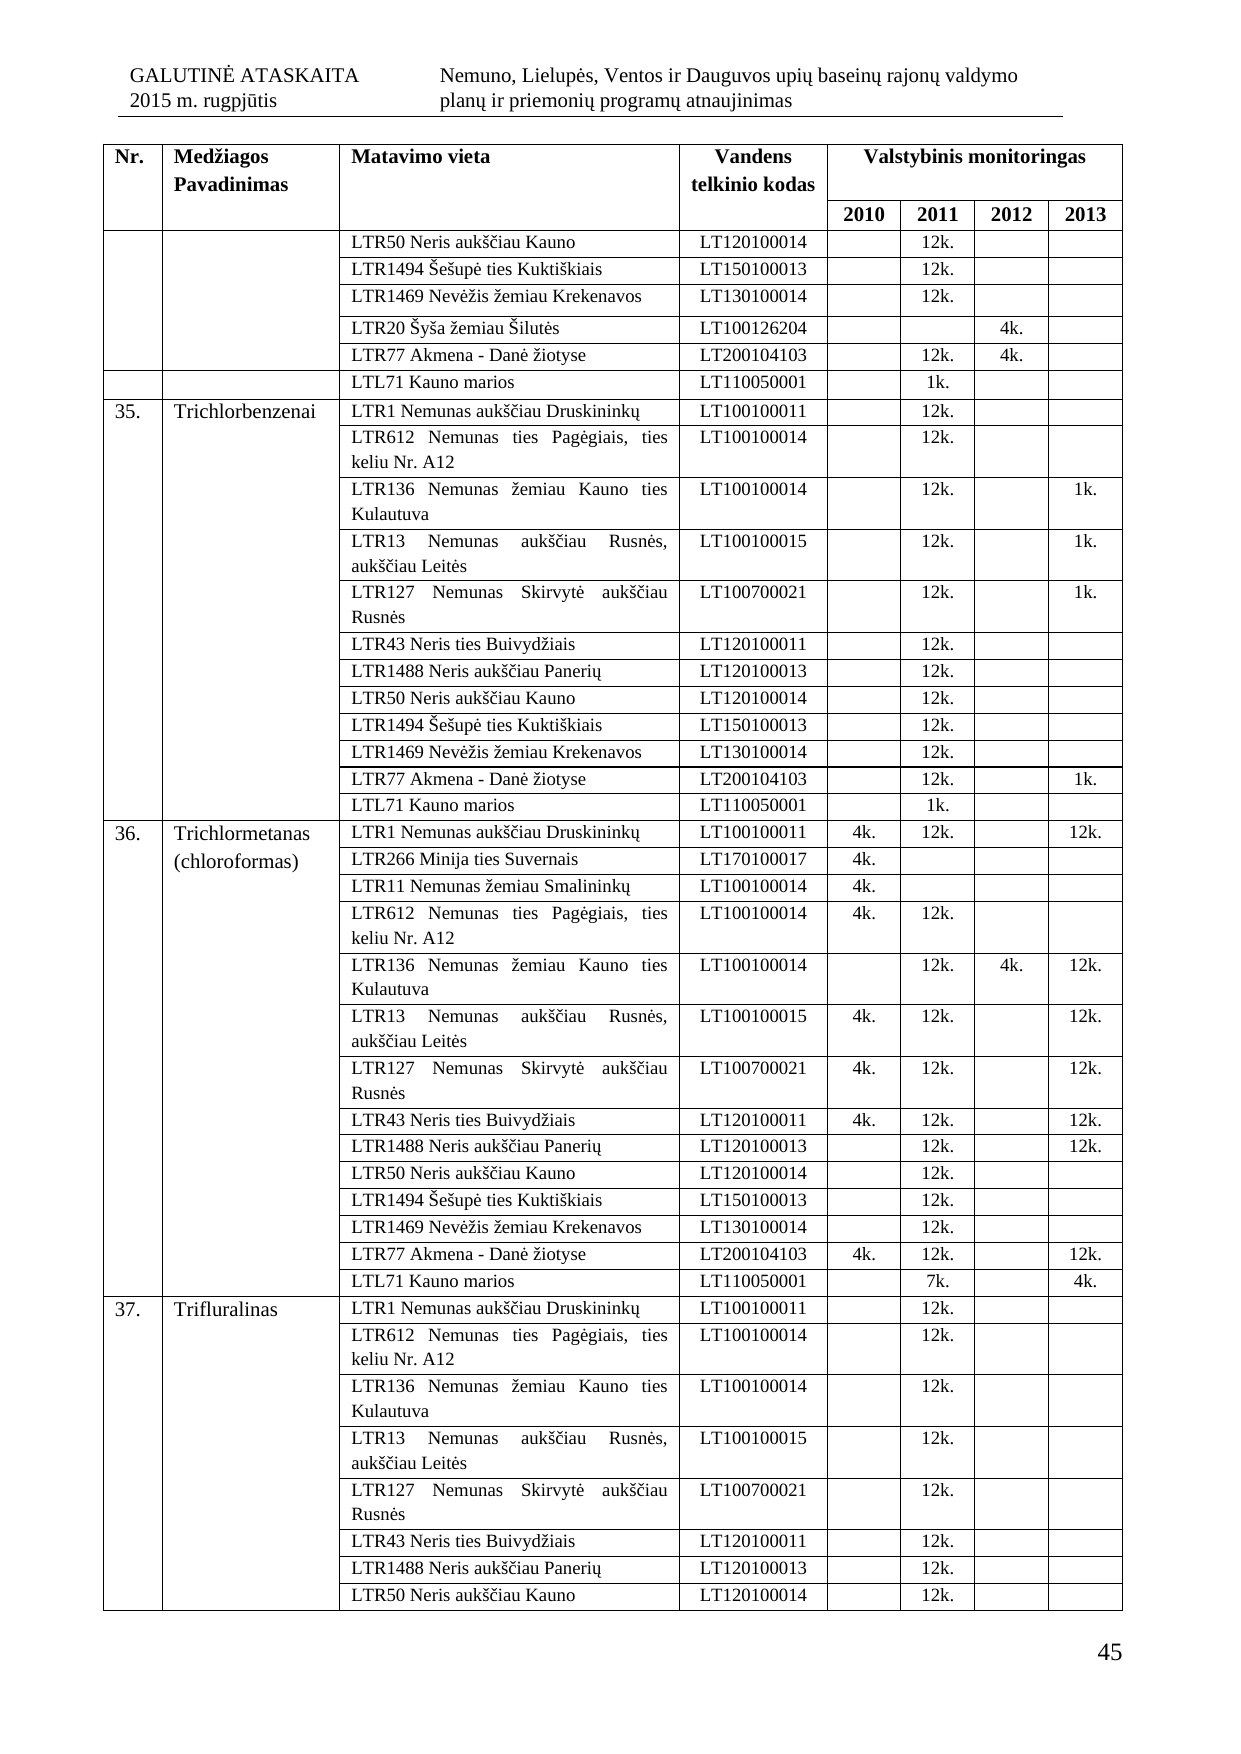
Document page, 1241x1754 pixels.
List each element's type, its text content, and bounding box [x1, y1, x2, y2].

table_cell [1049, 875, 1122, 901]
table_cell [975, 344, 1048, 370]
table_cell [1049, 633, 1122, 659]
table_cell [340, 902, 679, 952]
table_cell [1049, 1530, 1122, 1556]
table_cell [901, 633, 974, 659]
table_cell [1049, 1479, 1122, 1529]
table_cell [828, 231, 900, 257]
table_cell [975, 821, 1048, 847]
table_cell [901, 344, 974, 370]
table_cell 2010 [828, 201, 900, 230]
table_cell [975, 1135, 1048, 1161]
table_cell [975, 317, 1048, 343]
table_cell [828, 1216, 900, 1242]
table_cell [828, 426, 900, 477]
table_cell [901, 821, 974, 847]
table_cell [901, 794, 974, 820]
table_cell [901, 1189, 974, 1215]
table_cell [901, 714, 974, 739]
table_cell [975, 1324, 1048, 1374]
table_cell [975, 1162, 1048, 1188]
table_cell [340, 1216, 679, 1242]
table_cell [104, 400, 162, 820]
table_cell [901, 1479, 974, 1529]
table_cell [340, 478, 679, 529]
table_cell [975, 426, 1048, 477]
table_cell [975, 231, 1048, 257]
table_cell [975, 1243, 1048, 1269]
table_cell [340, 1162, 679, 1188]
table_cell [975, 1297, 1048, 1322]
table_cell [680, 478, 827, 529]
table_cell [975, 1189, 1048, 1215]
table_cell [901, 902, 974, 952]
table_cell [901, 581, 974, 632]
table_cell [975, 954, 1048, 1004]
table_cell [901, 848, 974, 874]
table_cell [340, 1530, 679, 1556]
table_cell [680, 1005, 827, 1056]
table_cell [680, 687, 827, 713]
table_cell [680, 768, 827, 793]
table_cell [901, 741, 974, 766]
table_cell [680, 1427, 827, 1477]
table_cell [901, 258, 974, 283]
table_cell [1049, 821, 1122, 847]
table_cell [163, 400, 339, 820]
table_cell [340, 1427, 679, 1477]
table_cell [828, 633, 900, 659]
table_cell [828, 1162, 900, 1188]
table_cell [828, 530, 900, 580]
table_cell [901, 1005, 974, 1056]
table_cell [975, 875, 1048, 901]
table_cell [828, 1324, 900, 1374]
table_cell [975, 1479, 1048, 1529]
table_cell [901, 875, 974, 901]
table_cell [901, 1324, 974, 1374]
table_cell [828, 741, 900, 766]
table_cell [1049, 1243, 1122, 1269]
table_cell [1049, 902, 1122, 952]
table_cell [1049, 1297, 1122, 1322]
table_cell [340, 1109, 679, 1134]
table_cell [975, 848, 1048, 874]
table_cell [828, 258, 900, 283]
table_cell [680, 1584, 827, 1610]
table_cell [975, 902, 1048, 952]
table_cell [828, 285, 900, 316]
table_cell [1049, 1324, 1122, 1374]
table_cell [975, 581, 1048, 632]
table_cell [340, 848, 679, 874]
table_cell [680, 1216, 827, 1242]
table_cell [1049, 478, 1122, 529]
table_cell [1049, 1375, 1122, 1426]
table_header Medžiagos Pavadinimas [163, 145, 339, 230]
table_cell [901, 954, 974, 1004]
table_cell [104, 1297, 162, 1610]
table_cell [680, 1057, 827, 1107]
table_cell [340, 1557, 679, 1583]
table_cell 2013 [1049, 201, 1122, 230]
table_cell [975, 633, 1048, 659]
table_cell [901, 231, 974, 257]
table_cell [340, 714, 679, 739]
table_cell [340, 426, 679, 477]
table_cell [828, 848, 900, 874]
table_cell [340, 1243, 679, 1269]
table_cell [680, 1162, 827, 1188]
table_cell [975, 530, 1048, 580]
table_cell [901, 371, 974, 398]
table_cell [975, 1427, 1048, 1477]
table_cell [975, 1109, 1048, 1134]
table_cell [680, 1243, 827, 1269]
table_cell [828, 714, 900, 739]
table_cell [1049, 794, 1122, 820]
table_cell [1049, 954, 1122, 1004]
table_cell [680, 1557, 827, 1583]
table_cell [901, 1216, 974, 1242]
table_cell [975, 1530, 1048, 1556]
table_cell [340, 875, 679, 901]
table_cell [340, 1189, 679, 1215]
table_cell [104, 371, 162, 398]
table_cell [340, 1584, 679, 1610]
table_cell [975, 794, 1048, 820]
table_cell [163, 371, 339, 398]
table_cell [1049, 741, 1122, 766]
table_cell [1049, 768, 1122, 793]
table_cell 2011 [901, 201, 974, 230]
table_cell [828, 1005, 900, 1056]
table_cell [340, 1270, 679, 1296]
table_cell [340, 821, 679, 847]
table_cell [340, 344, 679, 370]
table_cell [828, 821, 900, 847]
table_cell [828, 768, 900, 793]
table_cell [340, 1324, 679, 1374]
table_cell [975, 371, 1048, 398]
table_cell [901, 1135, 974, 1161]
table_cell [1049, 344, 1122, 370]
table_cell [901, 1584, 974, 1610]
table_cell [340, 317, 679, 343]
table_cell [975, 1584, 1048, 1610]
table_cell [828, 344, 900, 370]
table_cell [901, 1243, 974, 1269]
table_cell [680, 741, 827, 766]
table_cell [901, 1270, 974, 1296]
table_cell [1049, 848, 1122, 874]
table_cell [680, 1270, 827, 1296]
table_cell 2012 [975, 201, 1048, 230]
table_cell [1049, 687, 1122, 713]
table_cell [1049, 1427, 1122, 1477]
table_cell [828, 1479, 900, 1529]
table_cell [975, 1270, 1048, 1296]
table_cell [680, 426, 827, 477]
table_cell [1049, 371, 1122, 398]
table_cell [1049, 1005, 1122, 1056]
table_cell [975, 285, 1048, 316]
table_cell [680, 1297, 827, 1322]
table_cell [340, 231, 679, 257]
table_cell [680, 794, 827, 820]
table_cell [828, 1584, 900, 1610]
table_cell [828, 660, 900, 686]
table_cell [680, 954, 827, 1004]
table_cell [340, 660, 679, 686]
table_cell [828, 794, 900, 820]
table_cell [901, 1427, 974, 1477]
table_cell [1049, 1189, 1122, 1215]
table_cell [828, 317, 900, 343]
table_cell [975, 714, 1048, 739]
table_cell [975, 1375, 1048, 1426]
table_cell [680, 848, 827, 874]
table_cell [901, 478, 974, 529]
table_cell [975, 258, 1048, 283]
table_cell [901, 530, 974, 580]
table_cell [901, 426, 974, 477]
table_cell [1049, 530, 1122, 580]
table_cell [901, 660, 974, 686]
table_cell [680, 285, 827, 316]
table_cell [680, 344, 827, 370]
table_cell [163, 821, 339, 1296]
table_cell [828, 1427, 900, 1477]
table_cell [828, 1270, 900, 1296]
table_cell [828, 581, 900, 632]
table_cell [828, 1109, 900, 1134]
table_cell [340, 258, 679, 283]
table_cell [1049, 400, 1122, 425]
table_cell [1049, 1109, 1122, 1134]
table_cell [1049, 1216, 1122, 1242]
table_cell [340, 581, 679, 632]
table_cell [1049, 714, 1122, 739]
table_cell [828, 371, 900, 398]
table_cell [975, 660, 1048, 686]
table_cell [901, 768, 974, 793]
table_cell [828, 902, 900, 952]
table_cell [680, 200, 827, 230]
table_header Nr. [104, 145, 162, 230]
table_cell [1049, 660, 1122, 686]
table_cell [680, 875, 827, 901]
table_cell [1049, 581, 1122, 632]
table_header Matavimo vieta [340, 145, 679, 230]
table_header Vandens telkinio kodas [680, 145, 827, 200]
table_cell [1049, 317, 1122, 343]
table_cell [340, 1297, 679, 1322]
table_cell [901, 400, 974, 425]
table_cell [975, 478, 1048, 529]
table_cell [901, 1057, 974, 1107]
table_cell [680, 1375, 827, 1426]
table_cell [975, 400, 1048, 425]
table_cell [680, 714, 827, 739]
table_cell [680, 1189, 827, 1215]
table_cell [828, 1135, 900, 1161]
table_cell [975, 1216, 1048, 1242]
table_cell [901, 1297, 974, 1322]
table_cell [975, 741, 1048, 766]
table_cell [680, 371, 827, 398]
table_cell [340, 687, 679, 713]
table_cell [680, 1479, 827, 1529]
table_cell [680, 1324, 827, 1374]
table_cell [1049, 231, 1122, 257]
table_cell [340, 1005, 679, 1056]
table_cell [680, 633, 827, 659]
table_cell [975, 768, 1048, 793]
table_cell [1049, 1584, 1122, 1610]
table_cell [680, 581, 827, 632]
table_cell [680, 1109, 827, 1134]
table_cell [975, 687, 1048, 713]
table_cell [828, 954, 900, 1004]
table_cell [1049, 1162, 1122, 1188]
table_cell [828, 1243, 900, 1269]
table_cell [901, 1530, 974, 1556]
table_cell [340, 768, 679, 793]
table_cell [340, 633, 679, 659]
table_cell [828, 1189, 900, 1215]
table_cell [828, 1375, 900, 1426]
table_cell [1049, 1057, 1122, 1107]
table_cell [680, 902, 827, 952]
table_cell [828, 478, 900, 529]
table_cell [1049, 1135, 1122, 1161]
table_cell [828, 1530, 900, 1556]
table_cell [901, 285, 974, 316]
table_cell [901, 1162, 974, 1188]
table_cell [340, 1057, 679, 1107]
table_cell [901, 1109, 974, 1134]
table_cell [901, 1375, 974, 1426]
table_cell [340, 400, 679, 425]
table_header Valstybinis monitoringas [828, 145, 1122, 200]
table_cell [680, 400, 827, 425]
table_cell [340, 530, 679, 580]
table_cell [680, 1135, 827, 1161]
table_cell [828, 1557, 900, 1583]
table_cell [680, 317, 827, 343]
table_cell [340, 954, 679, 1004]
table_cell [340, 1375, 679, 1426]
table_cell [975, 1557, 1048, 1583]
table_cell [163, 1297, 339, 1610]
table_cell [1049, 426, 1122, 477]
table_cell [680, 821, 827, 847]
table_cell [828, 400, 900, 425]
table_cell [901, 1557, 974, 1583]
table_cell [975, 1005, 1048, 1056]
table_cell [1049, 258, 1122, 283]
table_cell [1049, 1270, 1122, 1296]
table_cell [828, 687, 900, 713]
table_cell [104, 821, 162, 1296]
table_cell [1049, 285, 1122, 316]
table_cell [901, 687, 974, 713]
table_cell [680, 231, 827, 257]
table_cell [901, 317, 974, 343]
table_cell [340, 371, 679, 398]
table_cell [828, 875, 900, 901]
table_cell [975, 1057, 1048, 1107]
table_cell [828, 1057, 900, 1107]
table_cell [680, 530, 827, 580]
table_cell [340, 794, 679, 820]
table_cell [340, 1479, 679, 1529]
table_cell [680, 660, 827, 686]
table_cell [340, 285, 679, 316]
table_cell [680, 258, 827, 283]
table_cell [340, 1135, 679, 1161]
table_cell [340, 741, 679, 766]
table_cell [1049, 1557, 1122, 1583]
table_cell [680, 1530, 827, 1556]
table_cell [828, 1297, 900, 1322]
